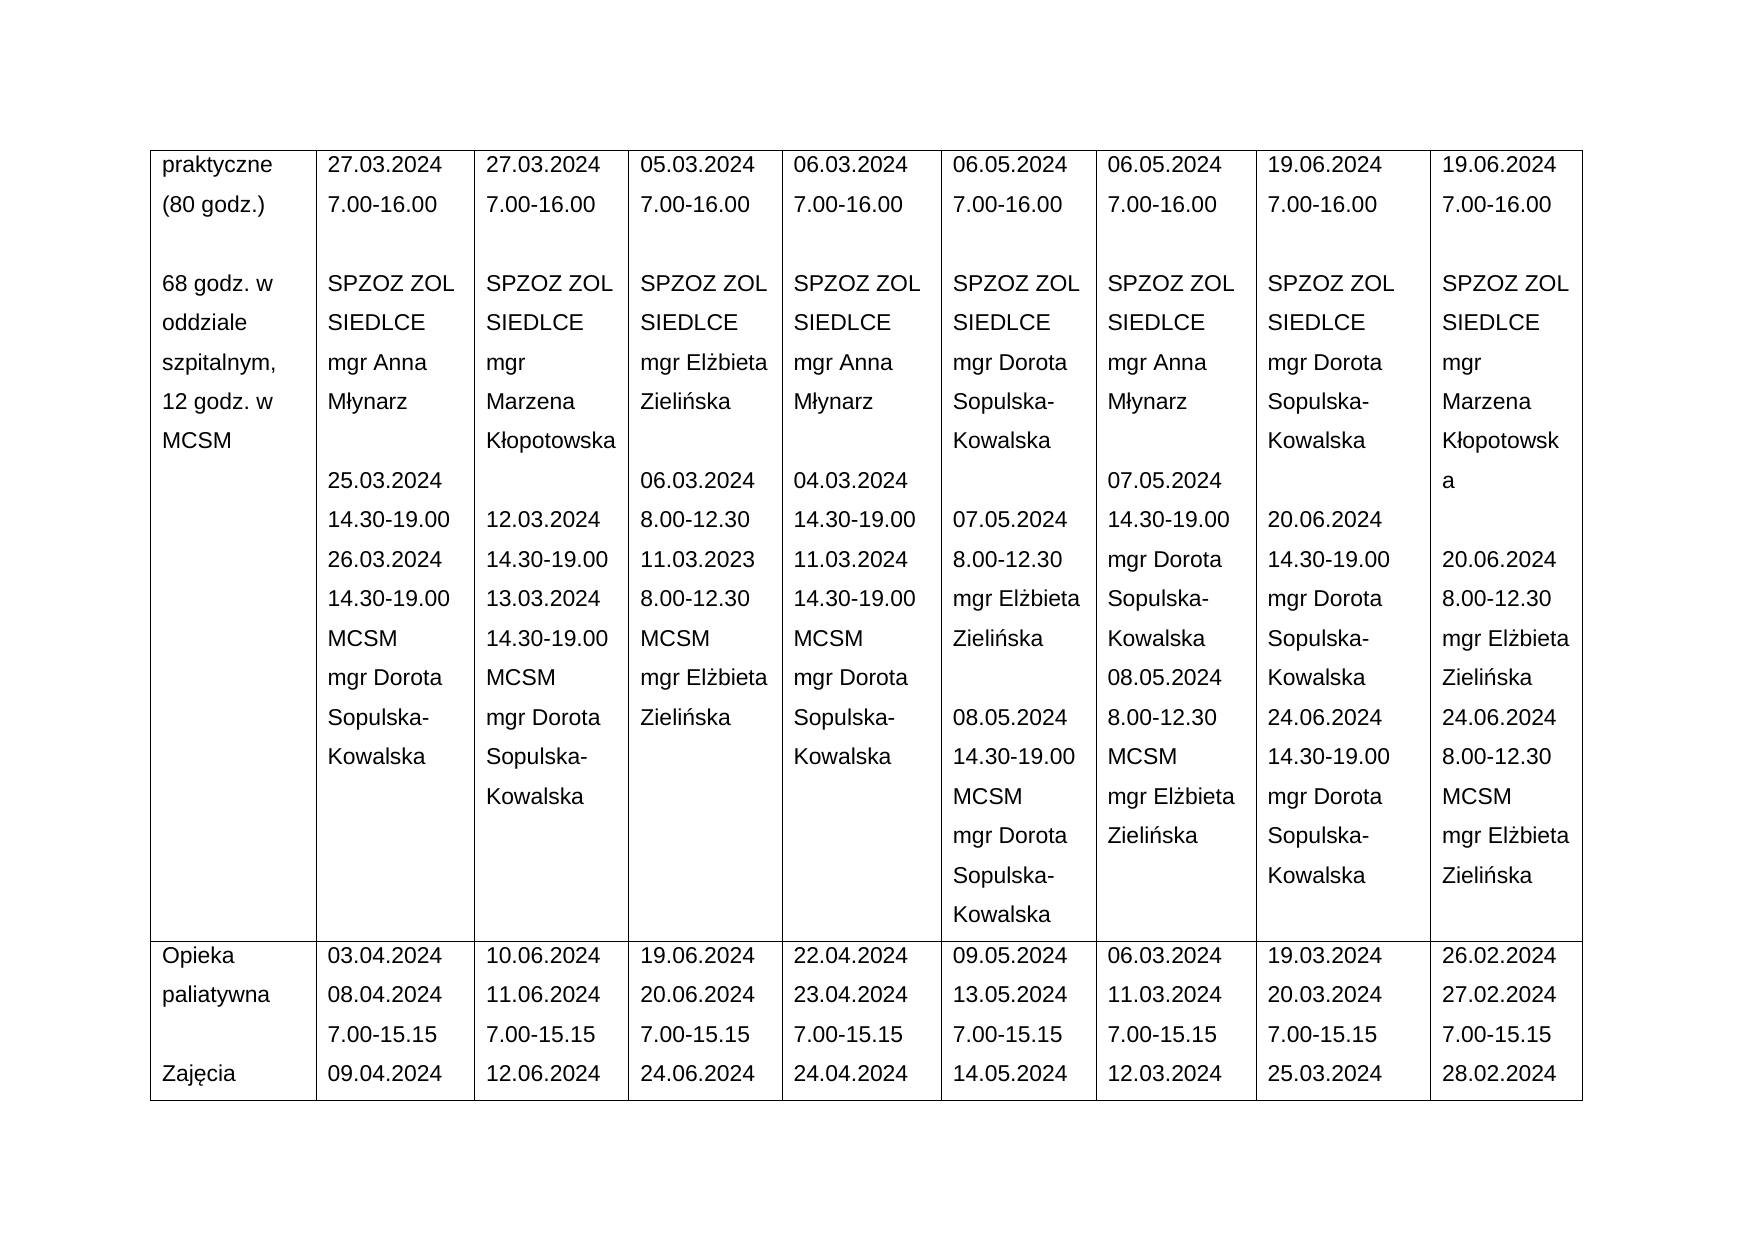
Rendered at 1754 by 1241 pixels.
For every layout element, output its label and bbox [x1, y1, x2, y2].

table_cell [151, 942, 316, 1099]
table_cell [1257, 942, 1430, 1099]
table_cell [1431, 942, 1582, 1099]
table_cell [1257, 151, 1430, 941]
table_cell [629, 151, 782, 941]
table_cell [475, 151, 628, 941]
table_cell [151, 151, 316, 941]
table_cell [783, 151, 941, 941]
table_cell [629, 942, 782, 1099]
table_cell [317, 151, 474, 941]
table_cell [317, 942, 474, 1099]
table_cell [942, 151, 1096, 941]
table_cell [1431, 151, 1582, 941]
table_cell [1097, 151, 1256, 941]
table_cell [1097, 942, 1256, 1099]
table_cell [783, 942, 941, 1099]
table_cell [475, 942, 628, 1099]
table_cell [942, 942, 1096, 1099]
